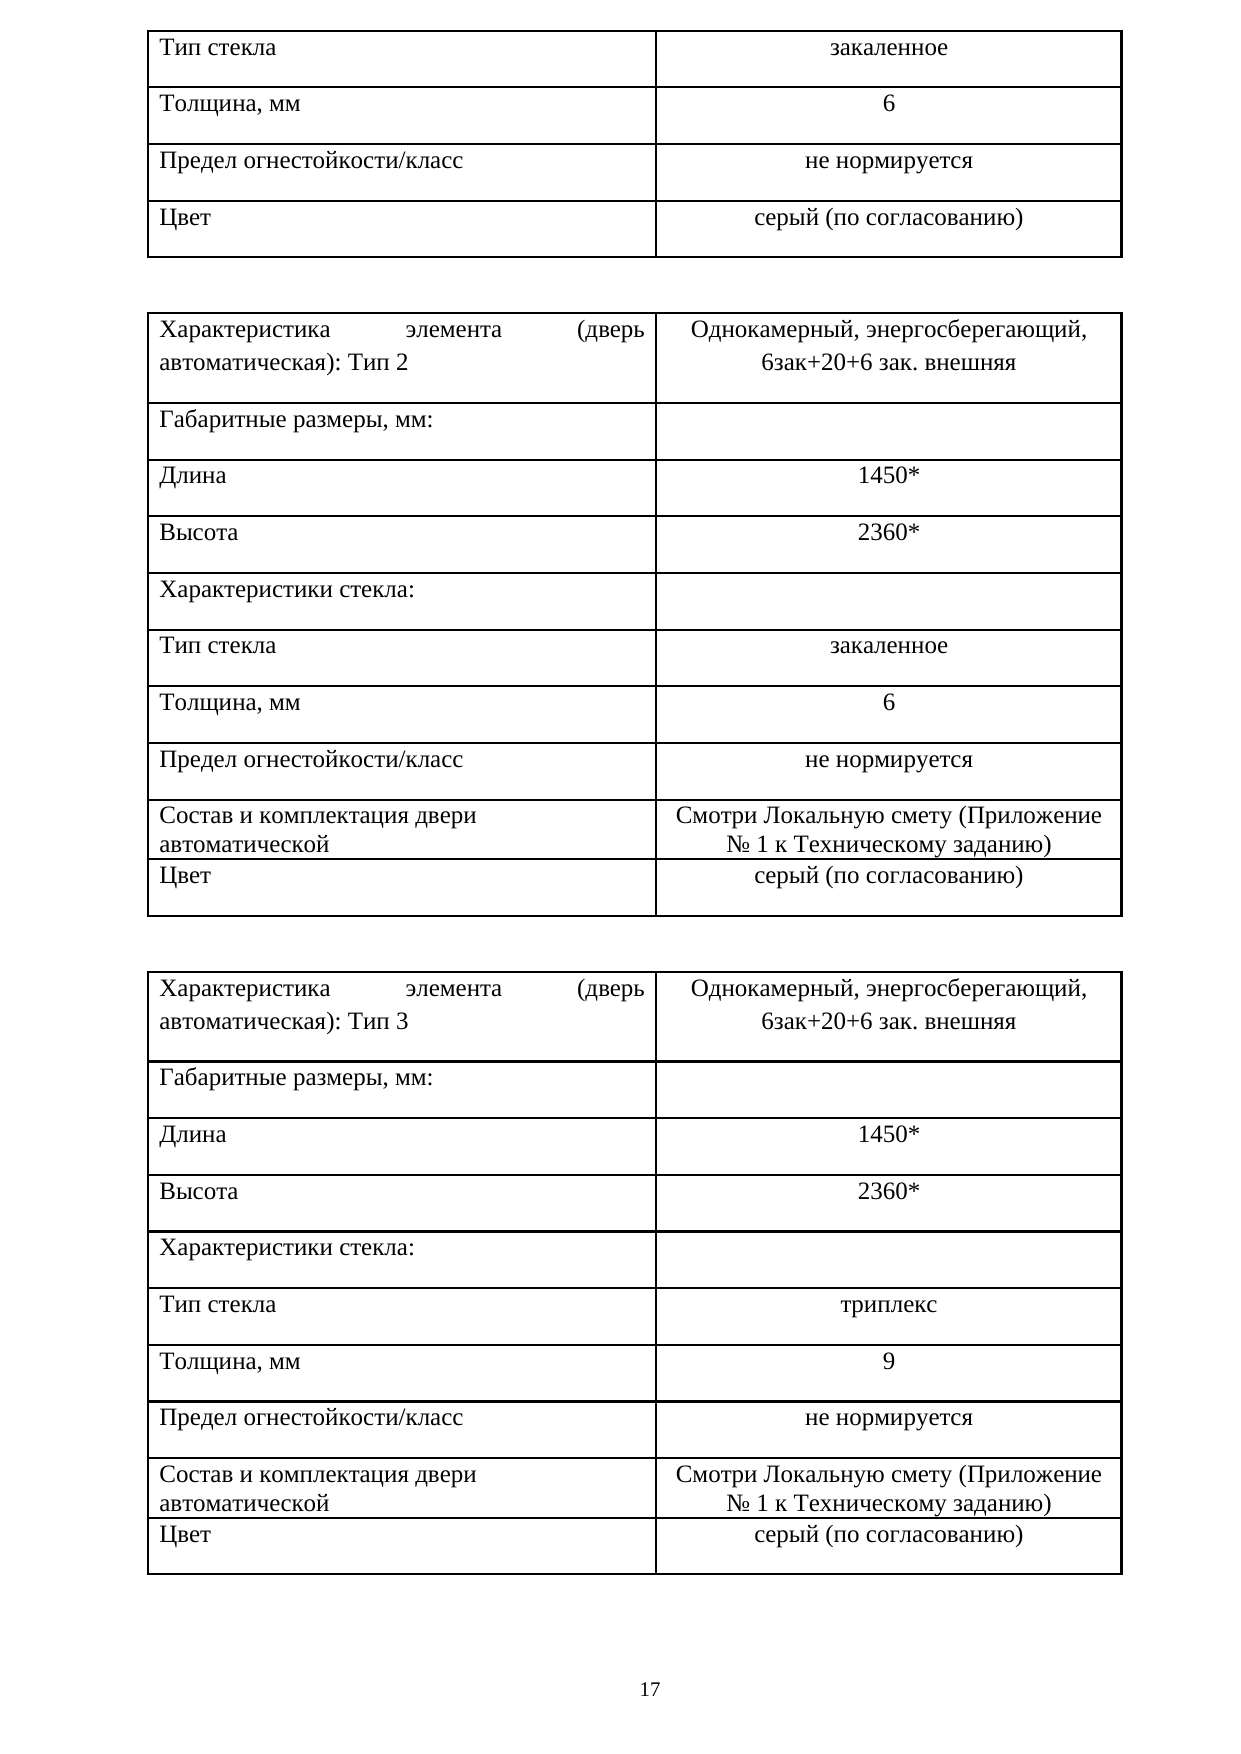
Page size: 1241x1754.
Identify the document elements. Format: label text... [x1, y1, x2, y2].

table_cell [657, 404, 1120, 458]
table_cell не нормируется [657, 1403, 1120, 1457]
table_cell Высота [149, 517, 655, 572]
table_header Однокамерный, энергосберегающий, 6зак+20+6 зак. внешняя [657, 973, 1120, 1060]
table_cell Предел огнестойкости/класс [149, 1403, 655, 1457]
table_cell Смотри Локальную смету (Приложение № 1 к Техническому заданию) [657, 801, 1120, 858]
table_cell 9 [657, 1346, 1120, 1400]
table_cell Смотри Локальную смету (Приложение № 1 к Техническому заданию) [657, 1459, 1120, 1517]
table_cell 2360* [657, 1176, 1120, 1230]
table_cell 6 [657, 687, 1120, 742]
table_header Характеристика элемента (дверь автоматическая): Тип 3 [149, 973, 655, 1060]
table_cell Характеристики стекла: [149, 1233, 655, 1287]
table_cell Цвет [149, 860, 655, 915]
table_header Характеристика элемента (дверь автоматическая): Тип 2 [149, 314, 655, 402]
table_cell Тип стекла [149, 32, 655, 86]
table_cell [657, 1063, 1120, 1117]
table_cell Характеристики стекла: [149, 574, 655, 628]
table_cell серый (по согласованию) [657, 1519, 1120, 1573]
table_cell 6 [657, 88, 1120, 143]
table_cell Цвет [149, 1519, 655, 1573]
table_cell серый (по согласованию) [657, 202, 1120, 256]
table_cell не нормируется [657, 145, 1120, 199]
table_cell Тип стекла [149, 1289, 655, 1344]
table_cell 1450* [657, 461, 1120, 515]
table_header Однокамерный, энергосберегающий, 6зак+20+6 зак. внешняя [657, 314, 1120, 402]
table_cell не нормируется [657, 744, 1120, 798]
table_cell [657, 574, 1120, 628]
table_cell Предел огнестойкости/класс [149, 744, 655, 798]
table_cell триплекс [657, 1289, 1120, 1344]
table_cell закаленное [657, 32, 1120, 86]
table_cell Длина [149, 1119, 655, 1174]
table_cell Толщина, мм [149, 687, 655, 742]
table_cell Габаритные размеры, мм: [149, 1063, 655, 1117]
table_cell 2360* [657, 517, 1120, 572]
table_cell Цвет [149, 202, 655, 256]
table_cell Габаритные размеры, мм: [149, 404, 655, 458]
table_cell Состав и комплектация двери автоматической [149, 801, 655, 858]
table_cell Предел огнестойкости/класс [149, 145, 655, 199]
table_cell серый (по согласованию) [657, 860, 1120, 915]
table_cell Длина [149, 461, 655, 515]
table_cell закаленное [657, 631, 1120, 685]
table_cell 1450* [657, 1119, 1120, 1174]
table_cell Состав и комплектация двери автоматической [149, 1459, 655, 1517]
table_cell [657, 1233, 1120, 1287]
table_cell Толщина, мм [149, 1346, 655, 1400]
table_cell Высота [149, 1176, 655, 1230]
table_cell Толщина, мм [149, 88, 655, 143]
table_cell Тип стекла [149, 631, 655, 685]
